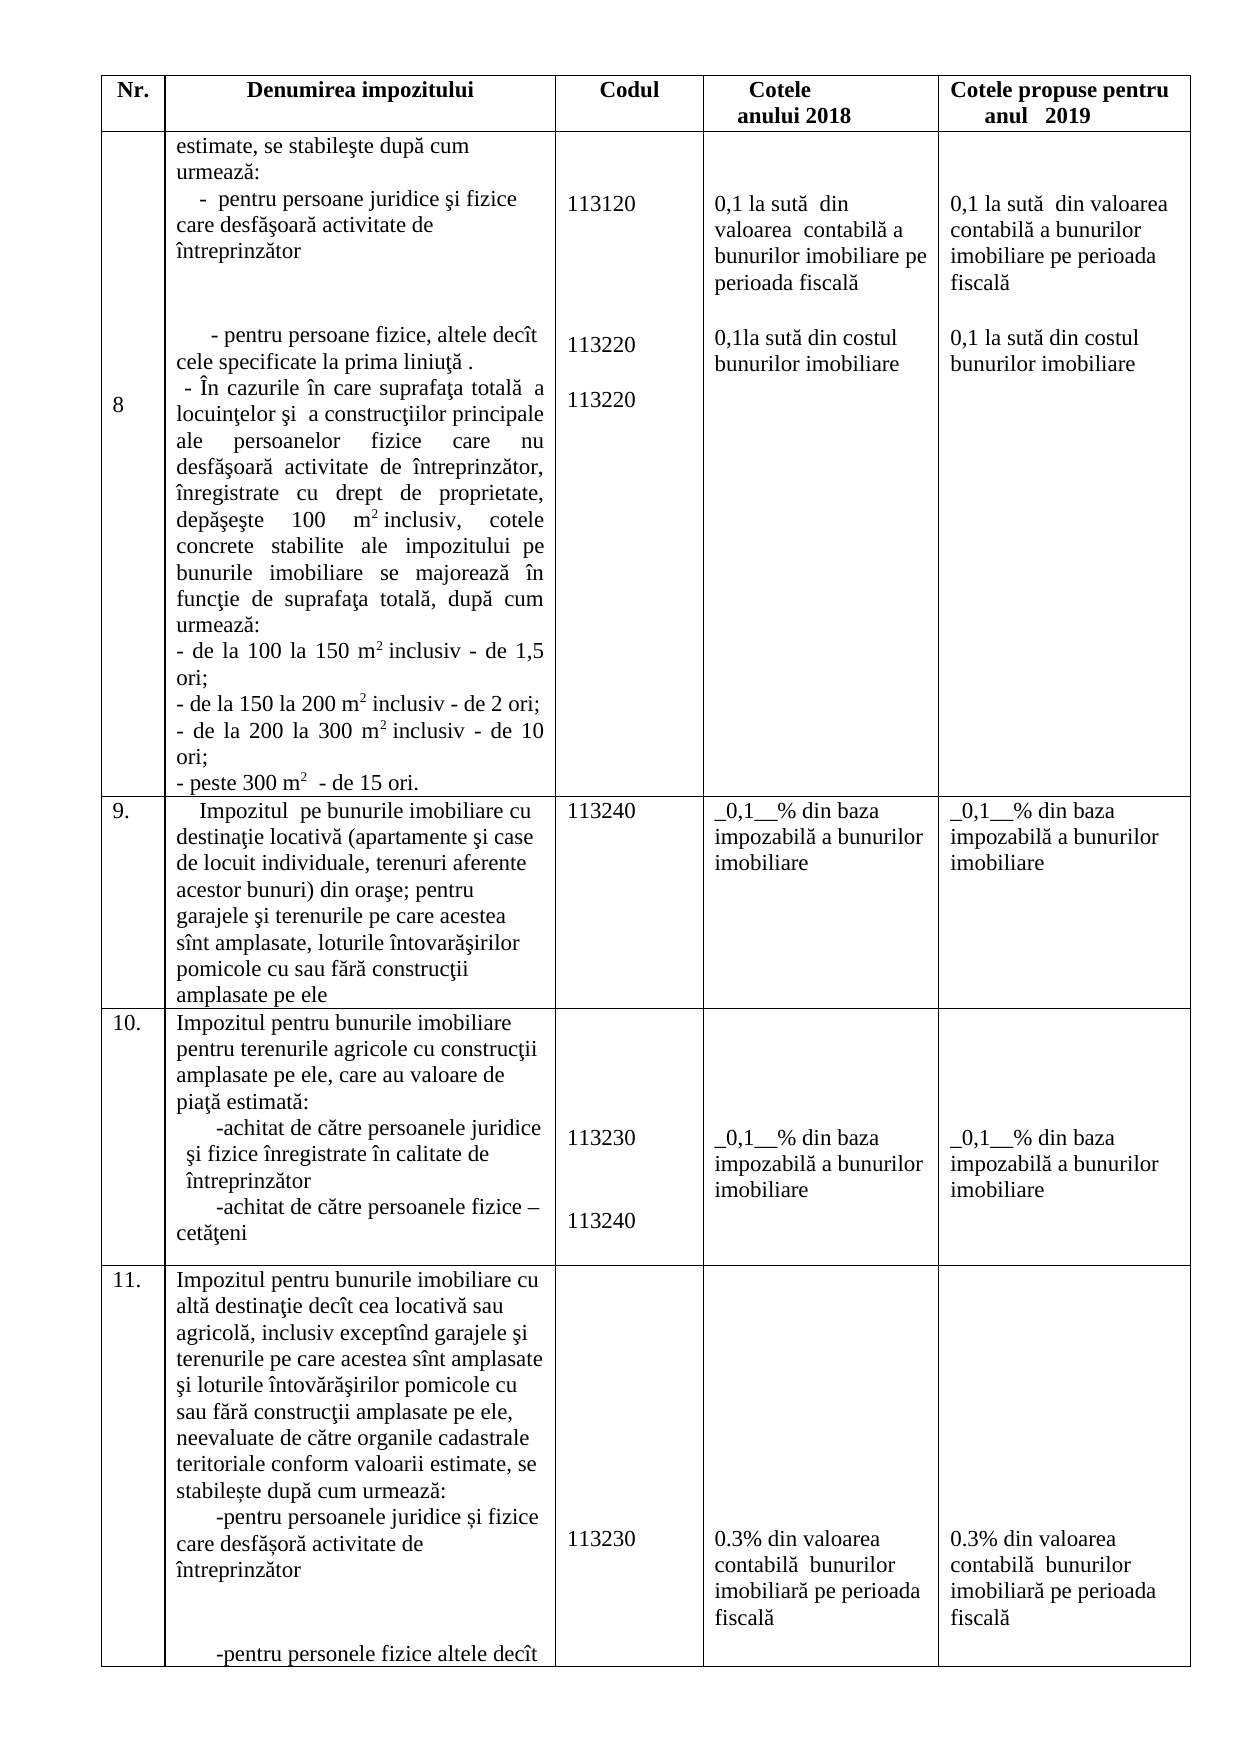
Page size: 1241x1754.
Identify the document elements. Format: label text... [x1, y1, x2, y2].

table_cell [939, 1266, 1190, 1666]
table_cell 7. 8 [102, 132, 164, 796]
table_header Nr. [102, 76, 164, 131]
table_cell _0,1__% din baza impozabilă a bunurilor imobiliare [704, 1009, 938, 1265]
table_cell Impozitul pe bunurile imobiliare cu destinaţie locativă (apartamente şi case de locuit individuale, terenuri aferente acestor bunuri) din oraşe; pentru garajele şi terenurile pe care acestea sînt amplasate, loturile întovarăşirilor pomicole cu sau fără construcţii amplasate pe ele [166, 797, 555, 1008]
table_cell _0,1__% din baza impozabilă a bunurilor imobiliare [704, 797, 938, 1008]
table_cell 11. [102, 1266, 164, 1666]
table_cell Impozitul pentru bunurile imobiliare pentru terenurile agricole cu construcţii amplasate pe ele, care au valoare de piaţă estimată: -achitat de către persoanele juridice şi fizice înregistrate în calitate de întreprinzător -achitat de către persoanele fizice – cetăţeni [166, 1009, 555, 1265]
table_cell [704, 132, 938, 796]
table_cell 113230 113240 [556, 1266, 703, 1666]
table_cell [939, 132, 1190, 796]
table_cell 10. [102, 1009, 164, 1265]
table_header Codul [556, 76, 703, 131]
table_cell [556, 132, 703, 796]
table_cell 9. [102, 797, 164, 1008]
table_header Cotele anului 2018 [704, 76, 938, 131]
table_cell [166, 132, 555, 796]
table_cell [166, 1266, 555, 1666]
table_cell _0,1__% din baza impozabilă a bunurilor imobiliare [939, 1009, 1190, 1265]
table_header Cotele propuse pentru anul 2019 [939, 76, 1190, 131]
table_header Denumirea impozitului [166, 76, 555, 131]
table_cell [704, 1266, 938, 1666]
table_cell 113240 [556, 797, 703, 1008]
table_cell 113230 113240 [556, 1009, 703, 1265]
table_cell _0,1__% din baza impozabilă a bunurilor imobiliare [939, 797, 1190, 1008]
